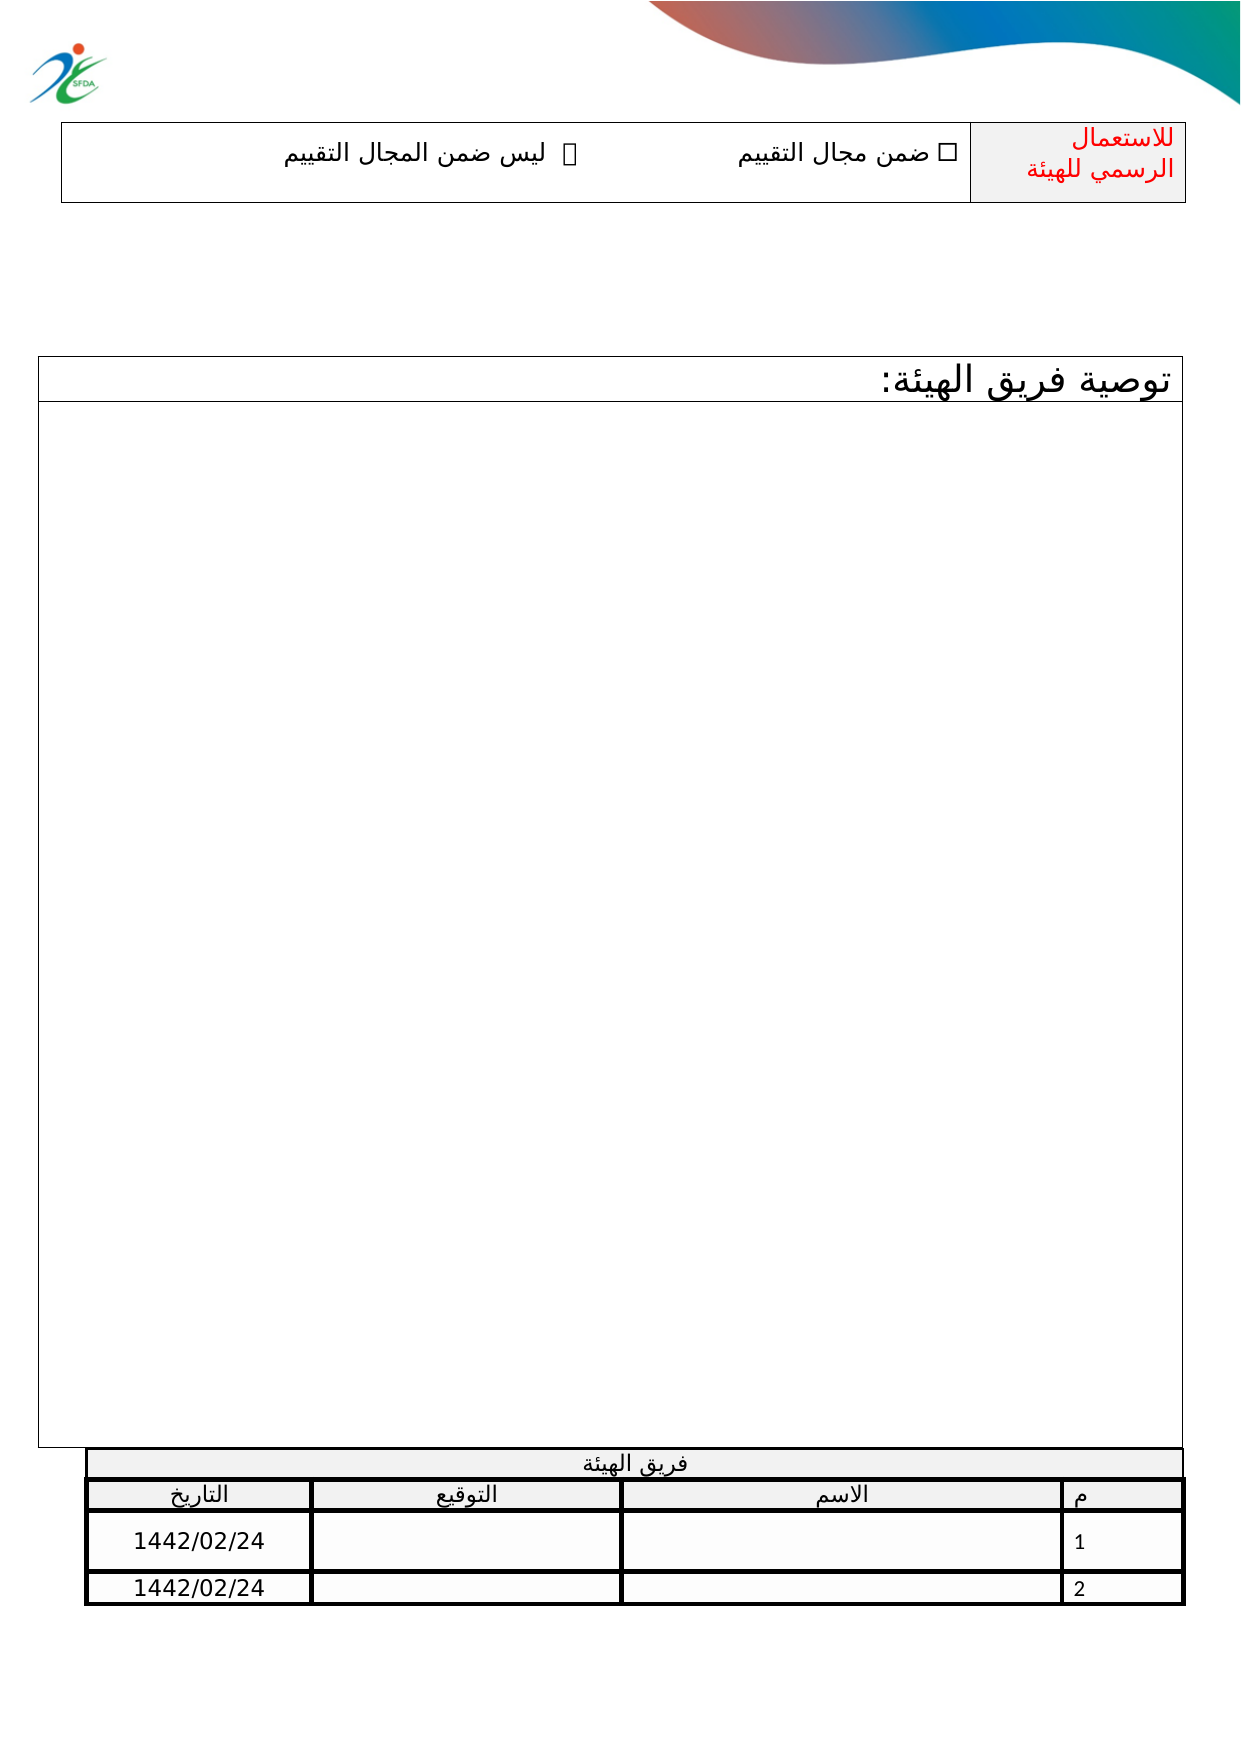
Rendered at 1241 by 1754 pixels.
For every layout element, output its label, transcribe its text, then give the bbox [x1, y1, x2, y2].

table_cell [624, 1574, 1060, 1602]
table_cell م [1064, 1482, 1181, 1508]
table_header فريق الهيئة [88, 1450, 1182, 1477]
table_cell التوقيع [314, 1482, 619, 1508]
table_cell 2 [1064, 1574, 1181, 1602]
table_cell 1 [1064, 1513, 1181, 1569]
table_cell [624, 1513, 1060, 1569]
table_header توصية فريق الهيئة: [39, 357, 1182, 401]
table_cell للاستعمال الرسمي للهيئة [971, 123, 1185, 202]
table_cell ضمن مجال التقييم ليس ضمن المجال التقييم [62, 123, 970, 202]
table_cell [314, 1574, 619, 1602]
picture [0, 1, 1241, 152]
table_cell [314, 1513, 619, 1569]
table_cell التاريخ [89, 1482, 309, 1508]
table_cell [39, 402, 1182, 1447]
table_cell الاسم [624, 1482, 1060, 1508]
